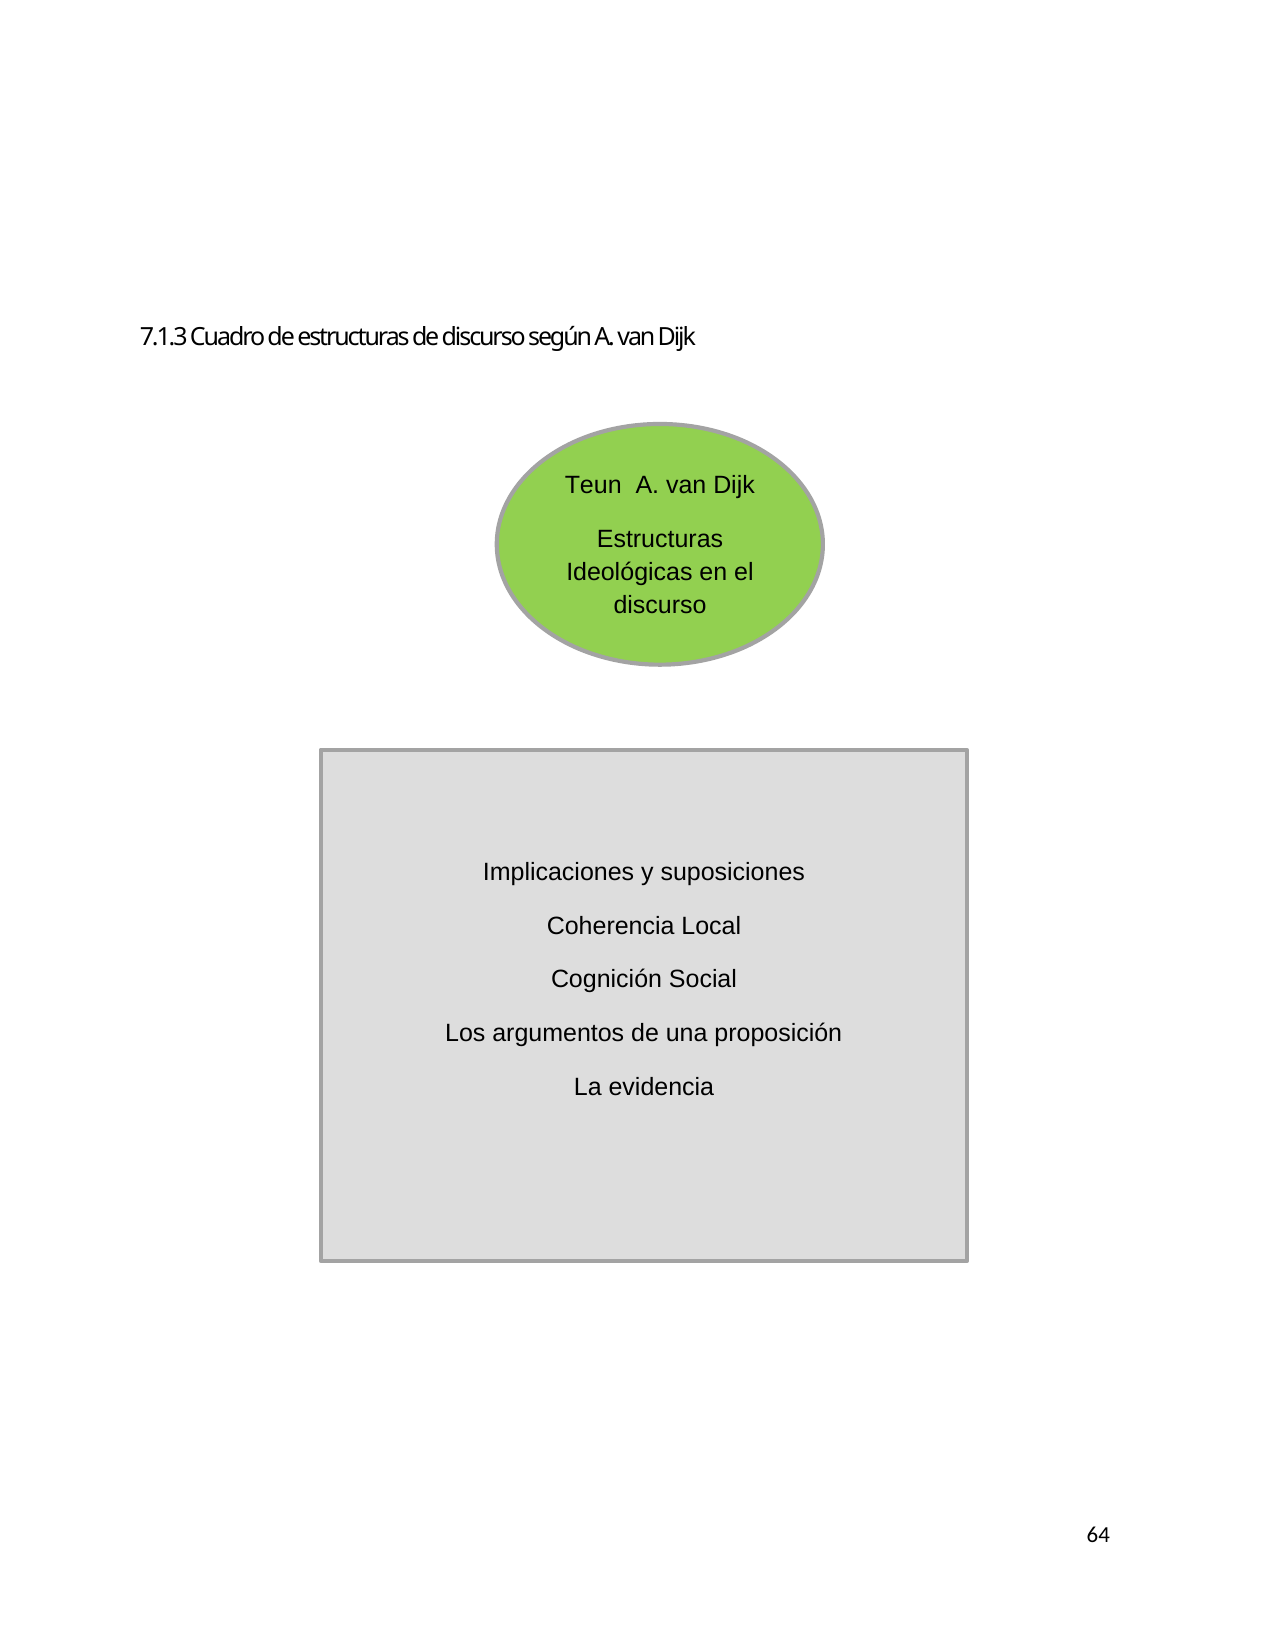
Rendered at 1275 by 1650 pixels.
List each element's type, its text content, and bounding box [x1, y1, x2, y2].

list 7.1.3 Cuadro de estructuras de discurso según A. van Dijk [139, 318, 1109, 353]
